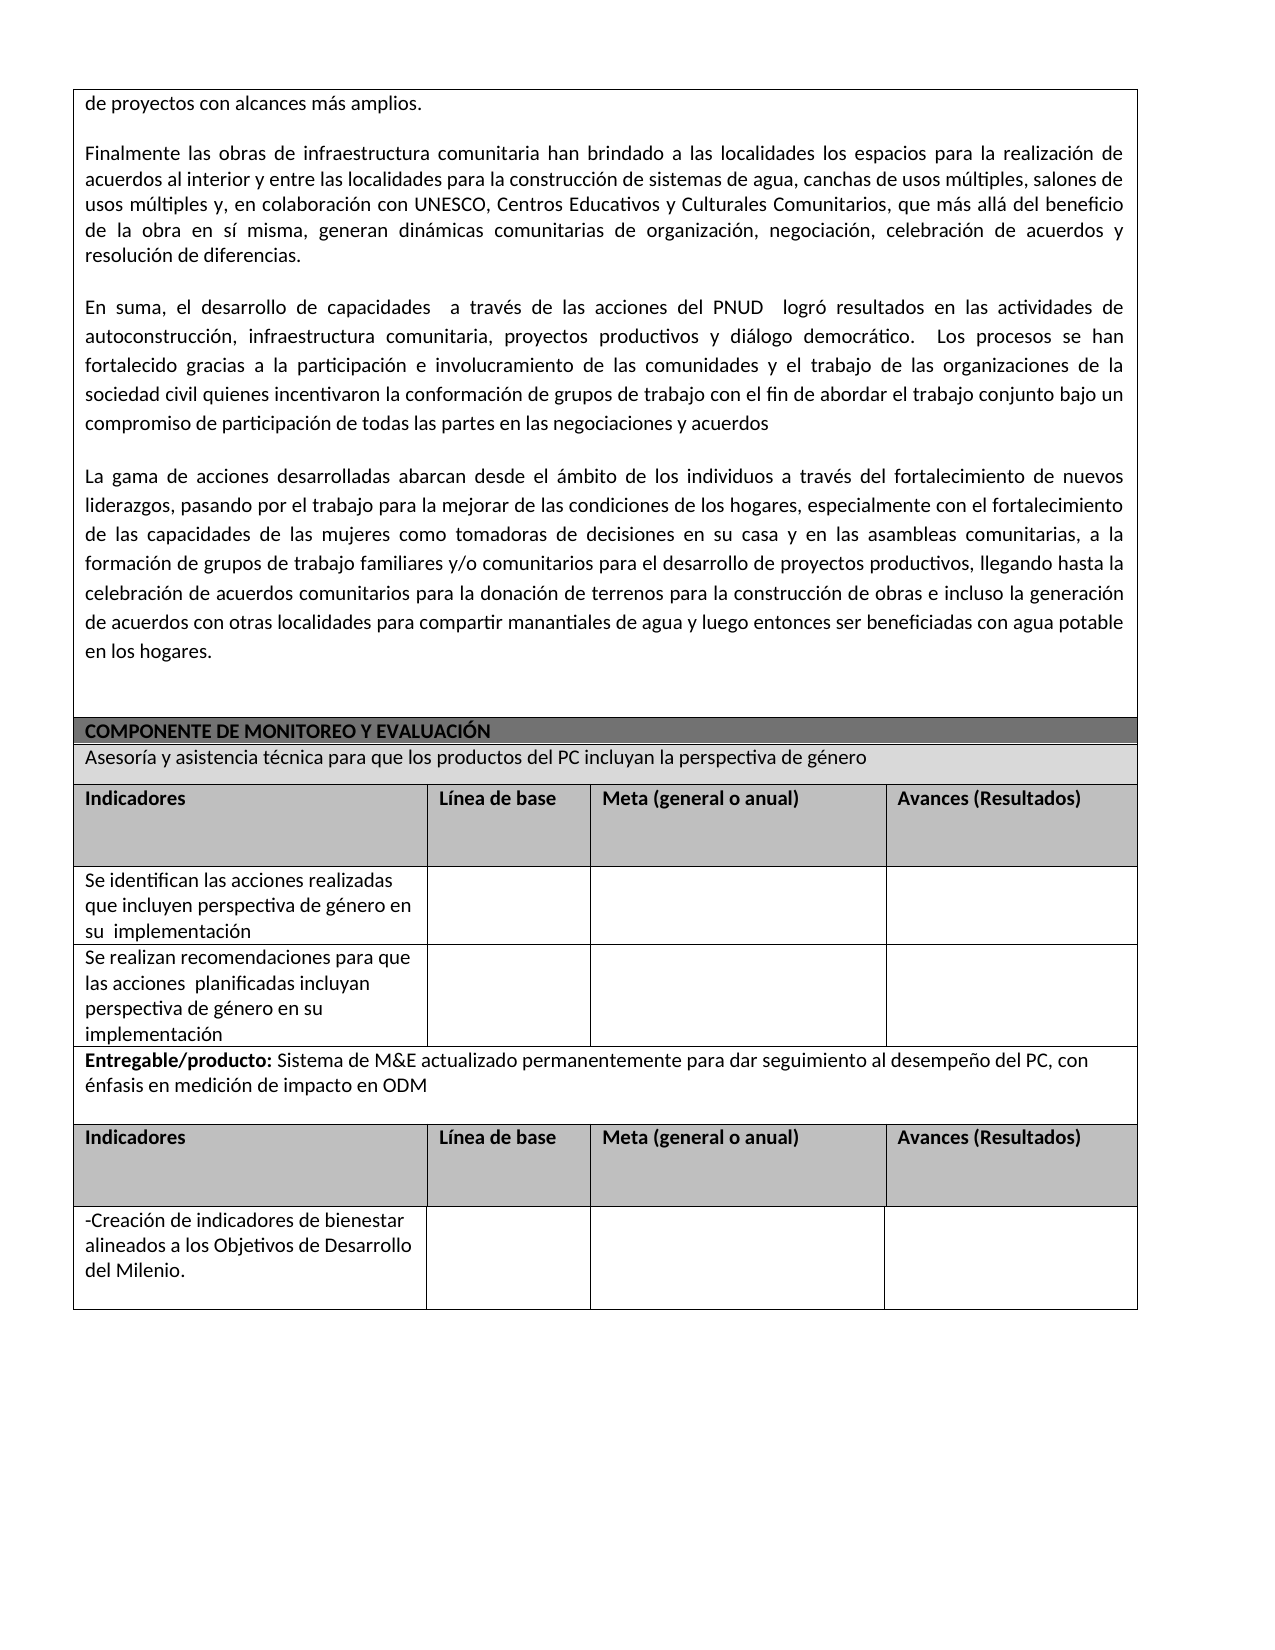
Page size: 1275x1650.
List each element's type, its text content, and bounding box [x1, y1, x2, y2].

table_cell Meta (general o anual) [591, 785, 886, 866]
table_cell [887, 945, 1137, 1046]
table_cell Indicadores [74, 1125, 427, 1206]
table_cell Línea de base [428, 1125, 590, 1206]
table_cell Se identifican las acciones realizadas que incluyen perspectiva de género en su implementación [74, 867, 427, 943]
table_cell [885, 1207, 1137, 1308]
table_cell COMPONENTE DE MONITOREO Y EVALUACIÓN [74, 718, 1137, 743]
table_cell Se realizan recomendaciones para que las acciones planificadas incluyan perspectiva de género en su implementación [74, 945, 427, 1046]
table_cell [591, 867, 886, 943]
table_cell [428, 867, 590, 943]
table_cell [428, 945, 590, 1046]
table_cell Entregable/producto: Sistema de M&E actualizado permanentemente para dar seguimiento al desempeño del PC, con énfasis en medición de impacto en ODM [74, 1047, 1137, 1123]
table_cell [887, 867, 1137, 943]
table_cell Meta (general o anual) [591, 1125, 886, 1206]
table_cell Línea de base [428, 785, 590, 866]
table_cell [74, 90, 1137, 717]
table_cell Avances (Resultados) [887, 1125, 1137, 1206]
table_cell Indicadores [74, 785, 427, 866]
table_cell -Creación de indicadores de bienestar alineados a los Objetivos de Desarrollo del Milenio. [74, 1207, 426, 1308]
table_cell Avances (Resultados) [887, 785, 1137, 866]
table_cell [591, 945, 886, 1046]
table_cell Asesoría y asistencia técnica para que los productos del PC incluyan la perspectiva de género [74, 745, 1137, 784]
table_cell [427, 1207, 590, 1308]
table_cell [591, 1207, 884, 1308]
